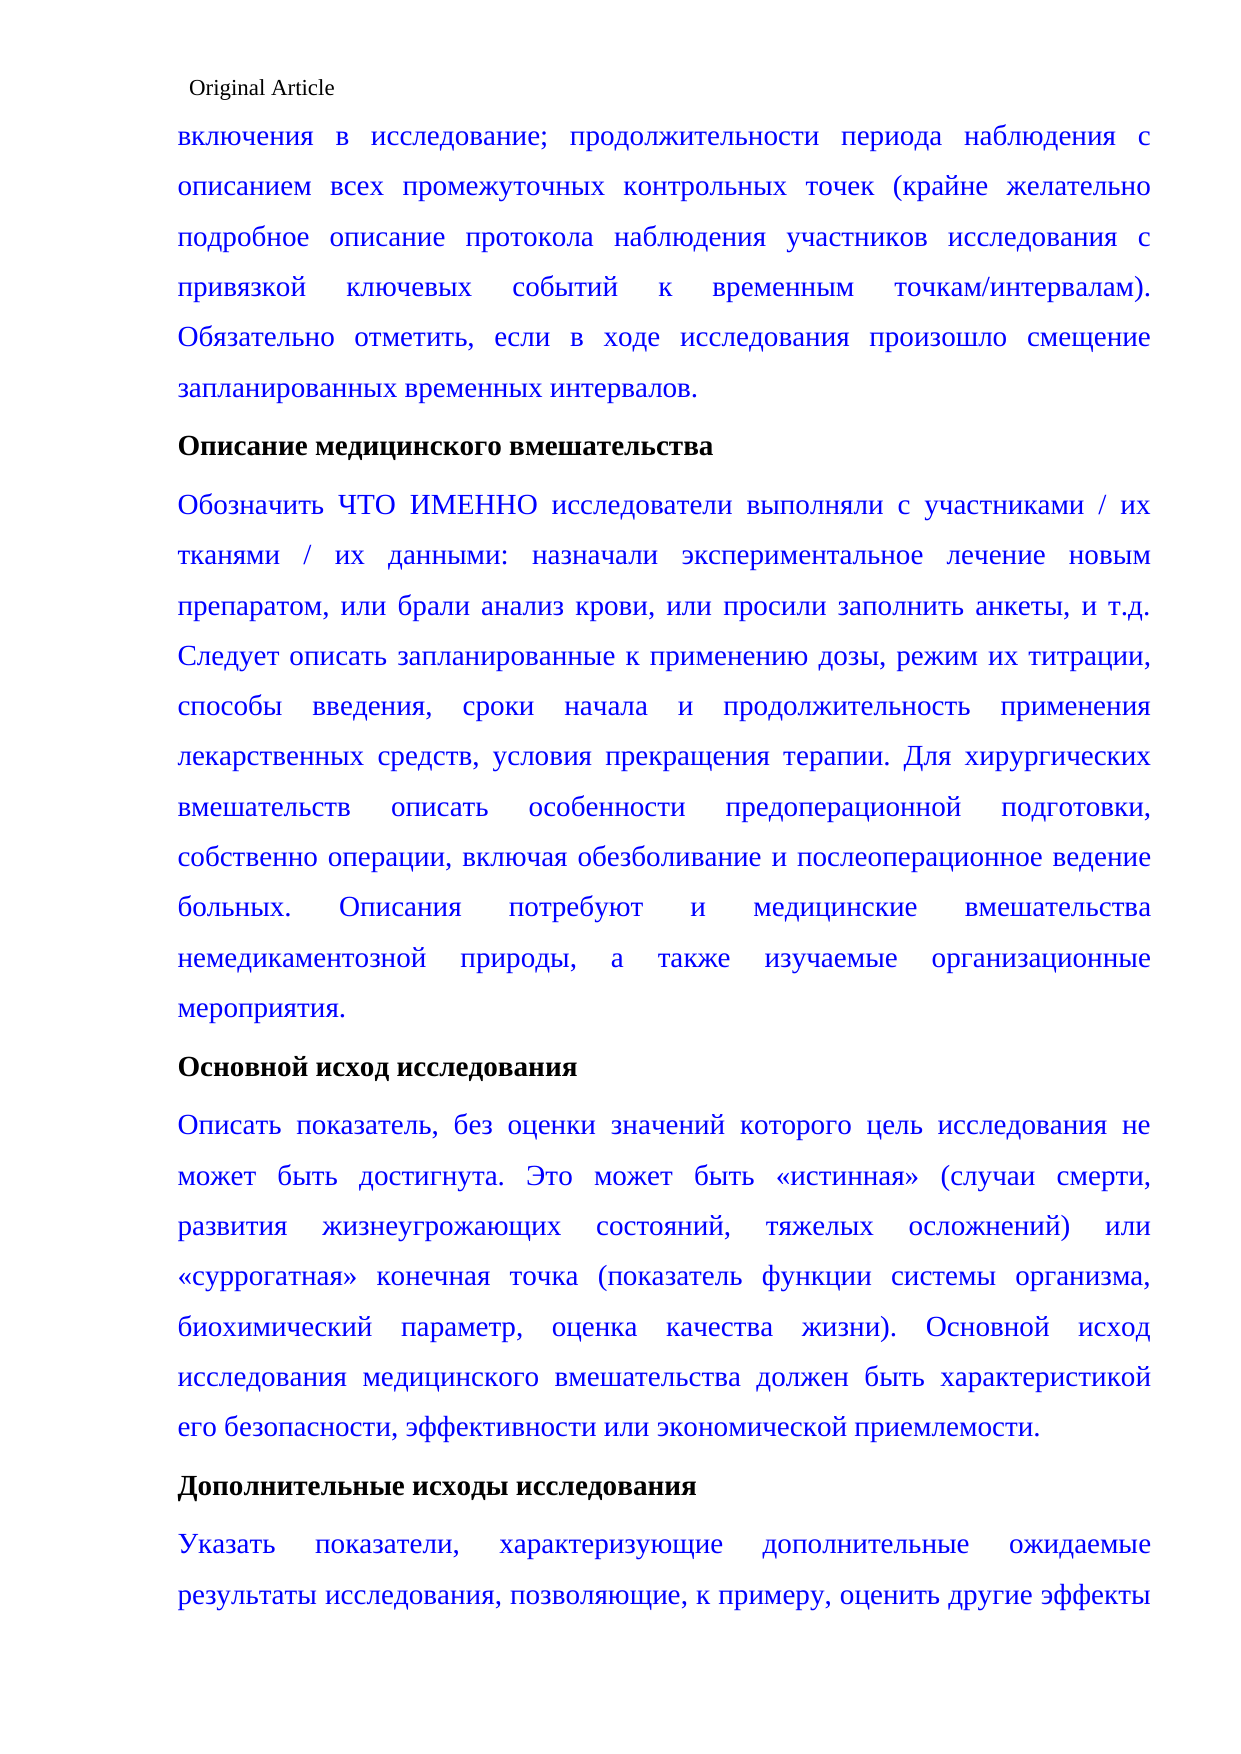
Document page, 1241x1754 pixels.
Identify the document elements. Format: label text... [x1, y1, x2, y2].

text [177, 1527, 1152, 1610]
text Основной исход исследования [177, 1049, 1152, 1082]
text Описать показатель, без оценки значений которого цель исследования не может быть достигнута. Это может быть «истинная» (случаи смерти, развития жизнеугрожающих состояний, тяжелых осложнений) или «суррогатная» конечная точка (показатель функции системы организма, биохимический параметр, оценка качества жизни). Основной исход исследования медицинского вмешательства должен быть характеристикой его безопасности, эффективности или экономической приемлемости. [177, 1107, 1152, 1443]
text Дополнительные исходы исследования [177, 1468, 1152, 1501]
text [177, 118, 1152, 403]
text Описание медицинского вмешательства [177, 428, 1152, 462]
text Обозначить ЧТО ИМЕННО исследователи выполняли с участниками / их тканями / их данными: назначали экспериментальное лечение новым препаратом, или брали анализ крови, или просили заполнить анкеты, и т.д. Следует описать запланированные к применению дозы, режим их титрации, способы введения, сроки начала и продолжительность применения лекарственных средств, условия прекращения терапии. Для хирургических вмешательств описать особенности предоперационной подготовки, собственно операции, включая обезболивание и послеоперационное ведение больных. Описания потребуют и медицинские вмешательства немедикаментозной природы, а также изучаемые организационные мероприятия. [177, 487, 1152, 1024]
